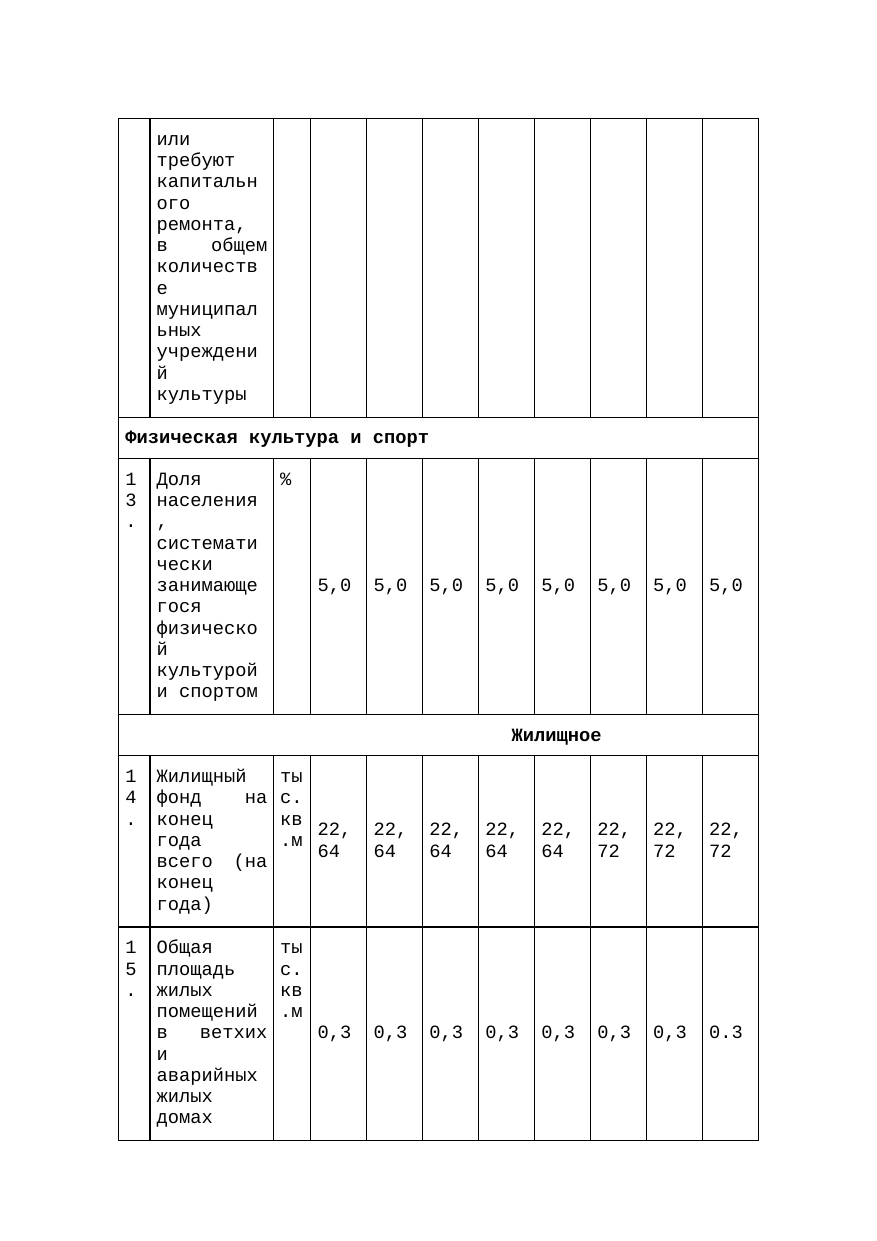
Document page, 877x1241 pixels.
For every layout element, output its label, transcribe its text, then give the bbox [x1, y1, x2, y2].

table_cell 5,0 [367, 459, 422, 714]
table_header 0 [703, 119, 758, 417]
table_cell Физическая культура и спорт [119, 418, 758, 458]
table_header 0 [367, 119, 422, 417]
table_cell тыс. кв.м [274, 756, 310, 926]
table_cell 0,3 [479, 928, 534, 1140]
table_cell 5,0 [311, 459, 366, 714]
table_cell 15. [119, 928, 149, 1140]
table_cell 0,3 [311, 928, 366, 1140]
table_cell 0,3 [535, 928, 590, 1140]
table_cell Жилищный фонд на конец года всего (на конец года) [151, 756, 273, 926]
table_cell % [274, 459, 310, 714]
table_cell 5,0 [647, 459, 702, 714]
table_cell 22,64 [423, 756, 478, 926]
table_cell 0,3 [647, 928, 702, 1140]
table_cell 13. [119, 459, 149, 714]
table_cell 5,0 [423, 459, 478, 714]
table_header 12. [119, 119, 149, 417]
table_cell 5,0 [479, 459, 534, 714]
table_cell 0.3 [703, 928, 758, 1140]
table_cell 22,64 [367, 756, 422, 926]
table_cell 22,64 [479, 756, 534, 926]
table_header % [274, 119, 310, 417]
table_header 0 [647, 119, 702, 417]
table_header 0 [591, 119, 646, 417]
table_cell 22,64 [311, 756, 366, 926]
table_cell 5,0 [591, 459, 646, 714]
table_cell 22,72 [647, 756, 702, 926]
table_cell Общая площадь жилых помещений в ветхих и аварийных жилых домах [151, 928, 273, 1140]
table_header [151, 119, 273, 417]
table_cell 22,64 [535, 756, 590, 926]
table_cell 22,72 [703, 756, 758, 926]
table_cell 0,3 [423, 928, 478, 1140]
table_cell Доля населения, систематически занимающегося физической культурой и спортом [151, 459, 273, 714]
table_header 0 [423, 119, 478, 417]
table_cell 5,0 [535, 459, 590, 714]
table_cell 14. [119, 756, 149, 926]
table_header 0 [535, 119, 590, 417]
table_cell тыс. кв.м [274, 928, 310, 1140]
table_cell 5,0 [703, 459, 758, 714]
table_cell 0,3 [367, 928, 422, 1140]
table_cell 0,3 [591, 928, 646, 1140]
table_header 0 [479, 119, 534, 417]
table_header 0 [311, 119, 366, 417]
table_cell 22,72 [591, 756, 646, 926]
table_cell Жилищное строительство [119, 715, 758, 755]
